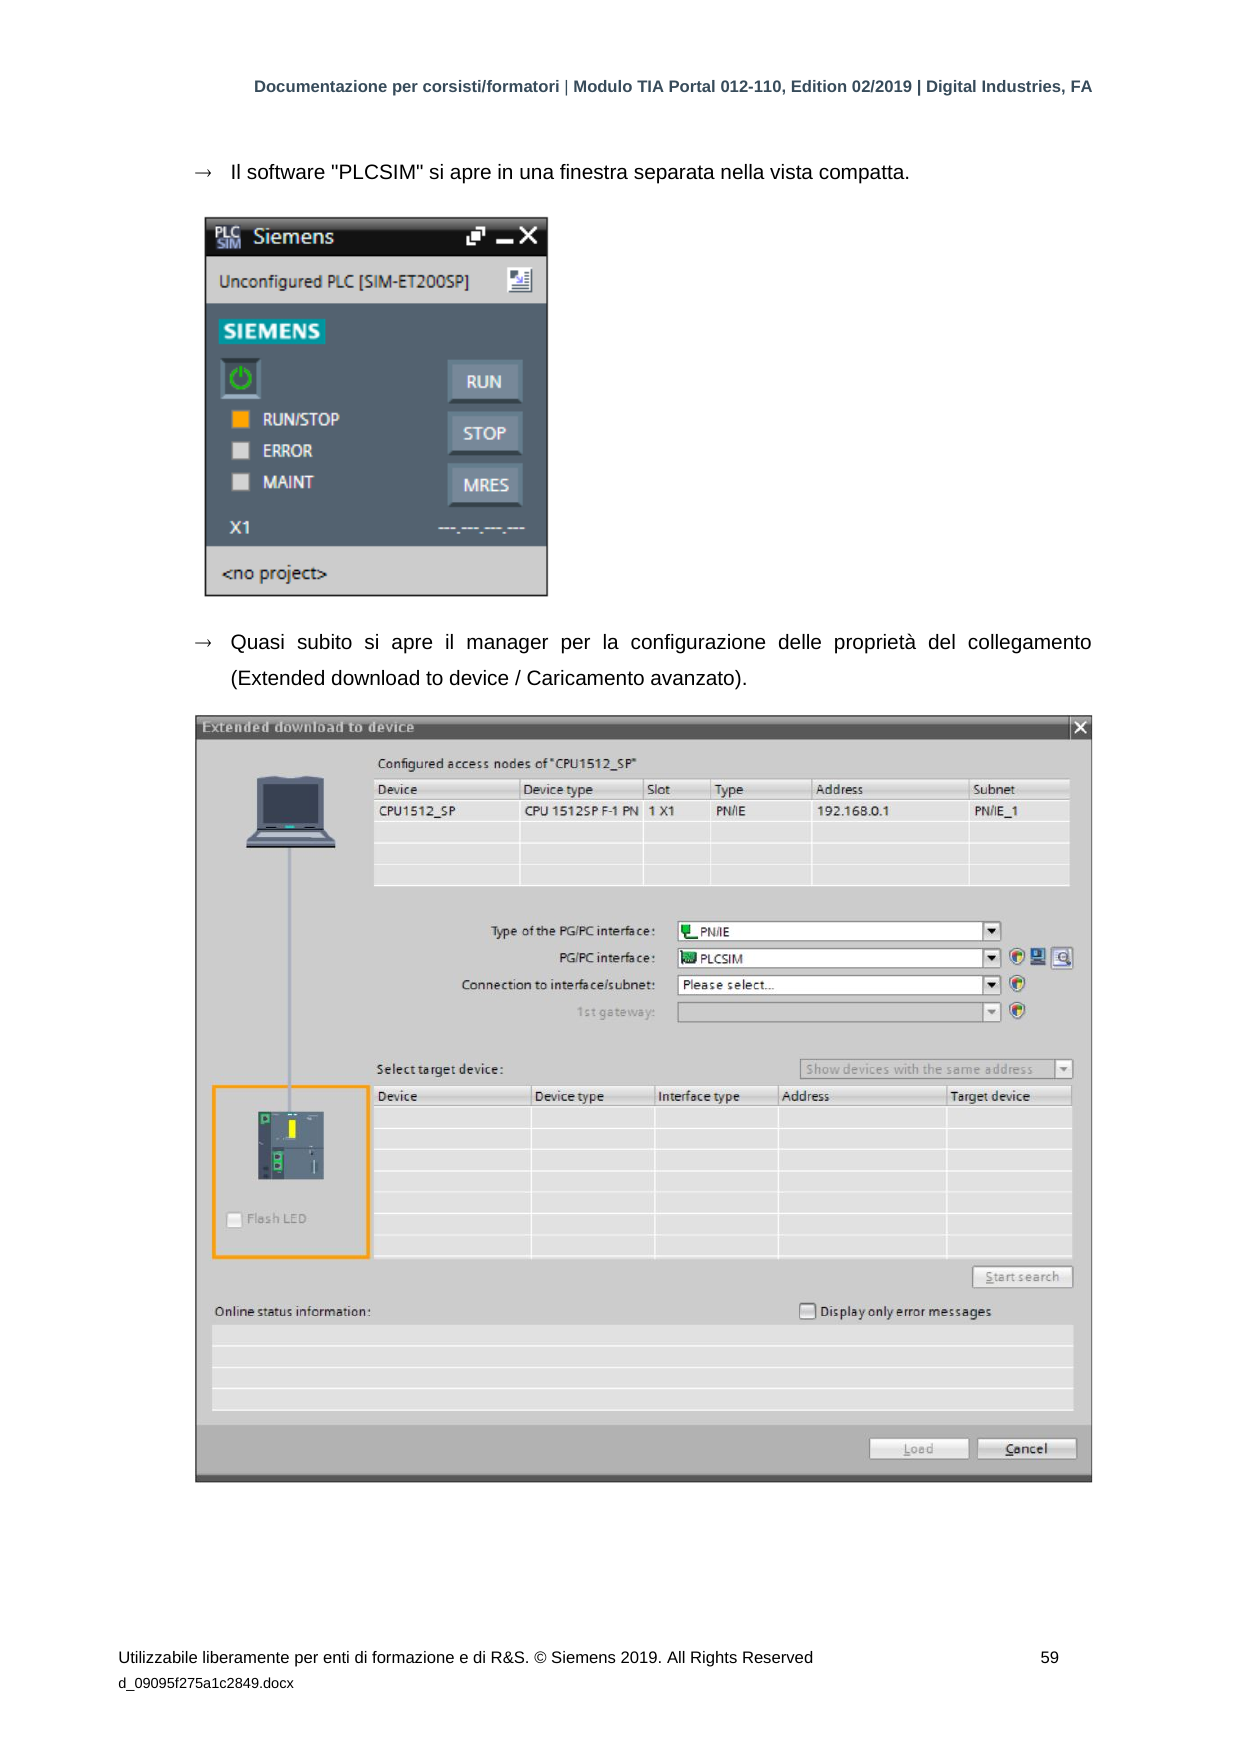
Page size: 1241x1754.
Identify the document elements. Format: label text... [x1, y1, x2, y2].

picture [194, 714, 1093, 1483]
picture [194, 208, 556, 606]
text Il software "PLCSIM" si apre in una finestra separata nella vista compatta. [195, 160, 1092, 184]
text Quasi subito si apre il manager per la configurazione delle proprietà del collegamento (Extended download to device / Caricamento avanzato). [195, 630, 1092, 690]
